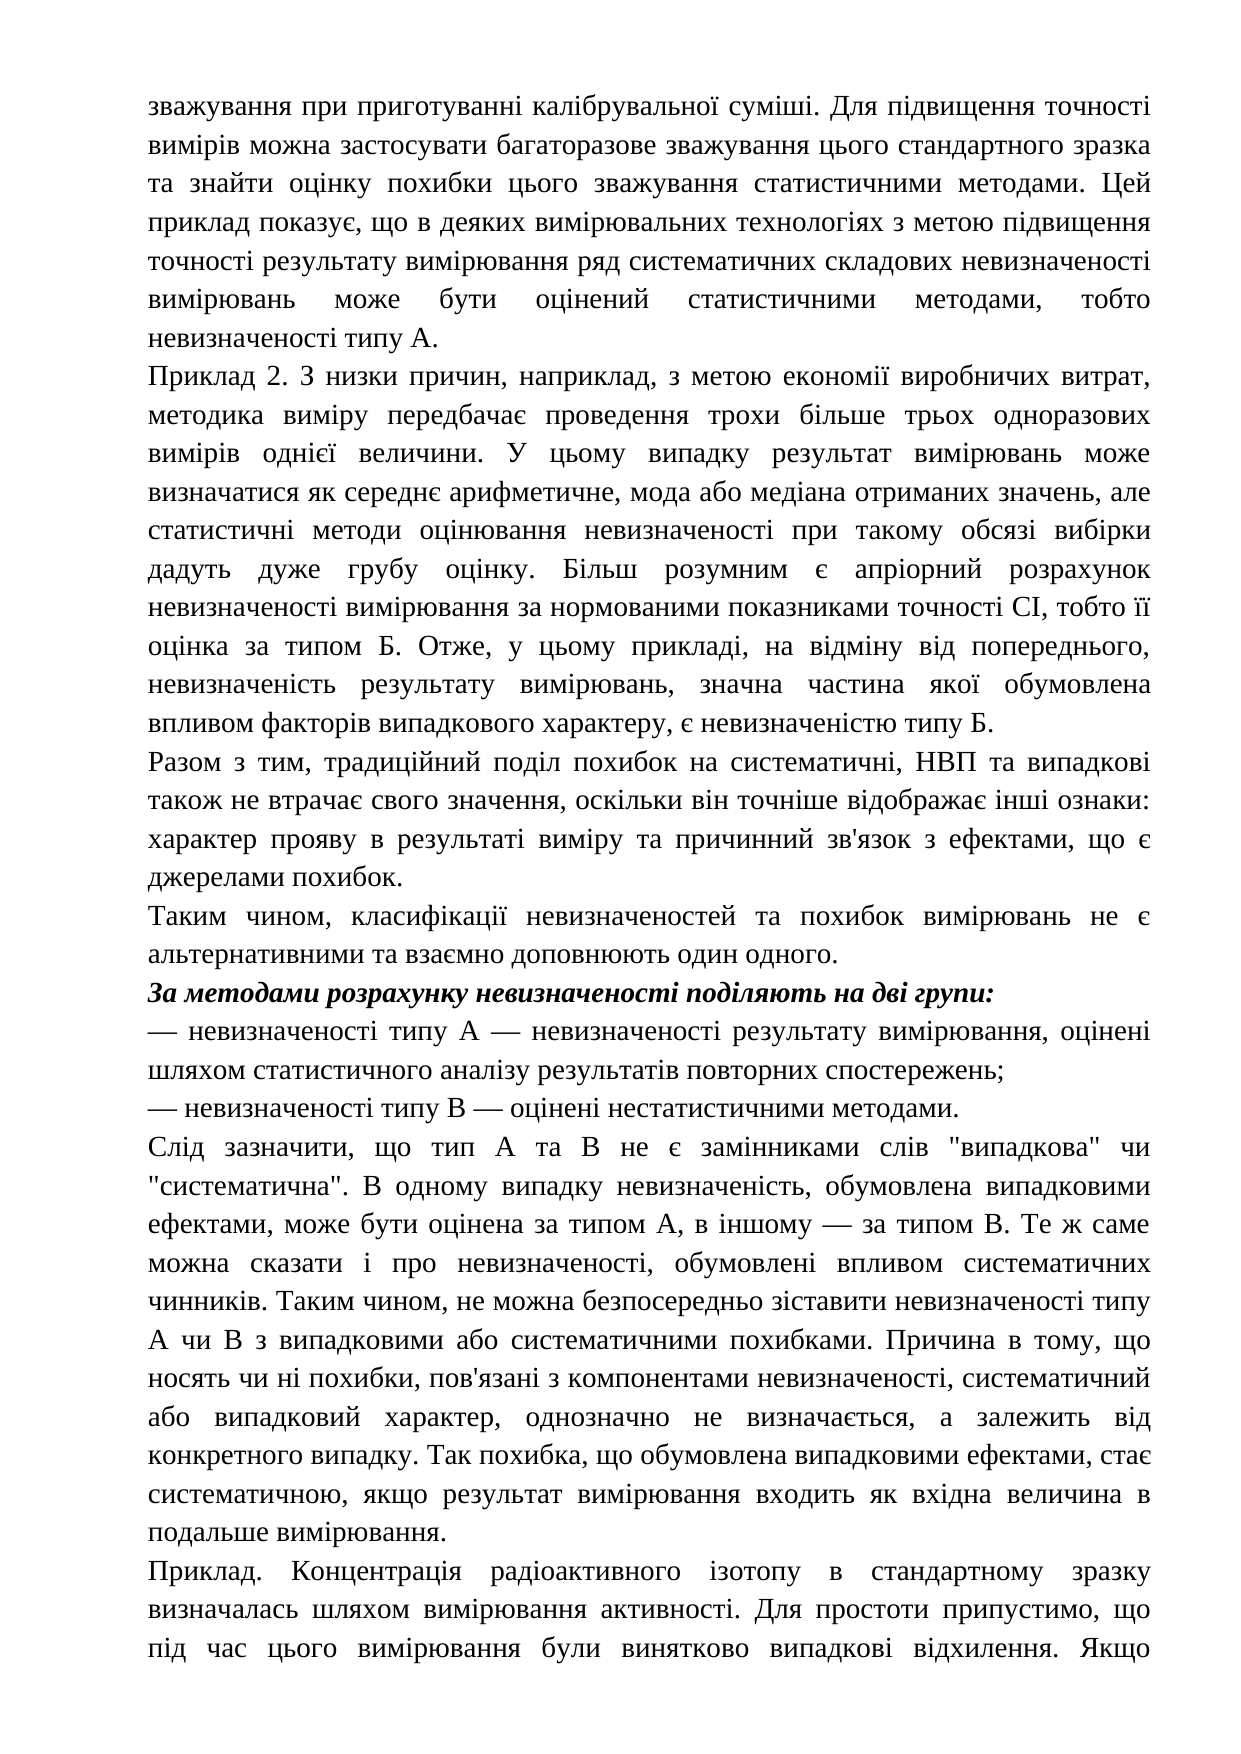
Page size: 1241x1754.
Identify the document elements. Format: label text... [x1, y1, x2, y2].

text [148, 88, 1152, 353]
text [148, 1553, 1152, 1664]
text Слід зазначити, що тип А та В не є замінниками слів "випадкова" чи "систематична". В одному випадку невизначеність, обумовлена випадковими ефектами, може бути оцінена за типом А, в іншому — за типом В. Те ж саме можна сказати і про невизначеності, обумовлені впливом систематичних чинників. Таким чином, не можна безпосередньо зіставити невизначеності типу А чи В з випадковими або систематичними похибками. Причина в тому, що носять чи ні похибки, пов'язані з компонентами невизначеності, систематичний або випадковий характер, однозначно не визначається, а залежить від конкретного випадку. Так похибка, що обумовлена випадковими ефектами, стає систематичною, якщо результат вимірювання входить як вхідна величина в подальше вимірювання. [148, 1129, 1152, 1548]
text Таким чином, класифікації невизначеностей та похибок вимірювань не є альтернативними та взаємно доповнюють один одного. [148, 898, 1152, 970]
text — невизначеності типу А — невизначеності результату вимірювання, оцінені шляхом статистичного аналізу результатів повторних спостережень; [148, 1013, 1152, 1086]
text — невизначеності типу В — оцінені нестатистичними методами. [148, 1091, 1152, 1124]
text Приклад 2. З низки причин, наприклад, з метою економії виробничих витрат, методика виміру передбачає проведення трохи більше трьох одноразових вимірів однієї величини. У цьому випадку результат вимірювань може визначатися як середнє арифметичне, мода або медіана отриманих значень, але статистичні методи оцінювання невизначеності при такому обсязі вибірки дадуть дуже грубу оцінку. Більш розумним є апріорний розрахунок невизначеності вимірювання за нормованими показниками точності СІ, тобто її оцінка за типом Б. Отже, у цьому прикладі, на відміну від попереднього, невизначеність результату вимірювань, значна частина якої обумовлена впливом факторів випадкового характеру, є невизначеністю типу Б. [148, 358, 1152, 739]
text За методами розрахунку невизначеності поділяють на дві групи: [148, 975, 1152, 1008]
text Разом з тим, традиційний поділ похибок на систематичні, НВП та випадкові також не втрачає свого значення, оскільки він точніше відображає інші ознаки: характер прояву в результаті виміру та причинний зв'язок з ефектами, що є джерелами похибок. [148, 744, 1152, 893]
